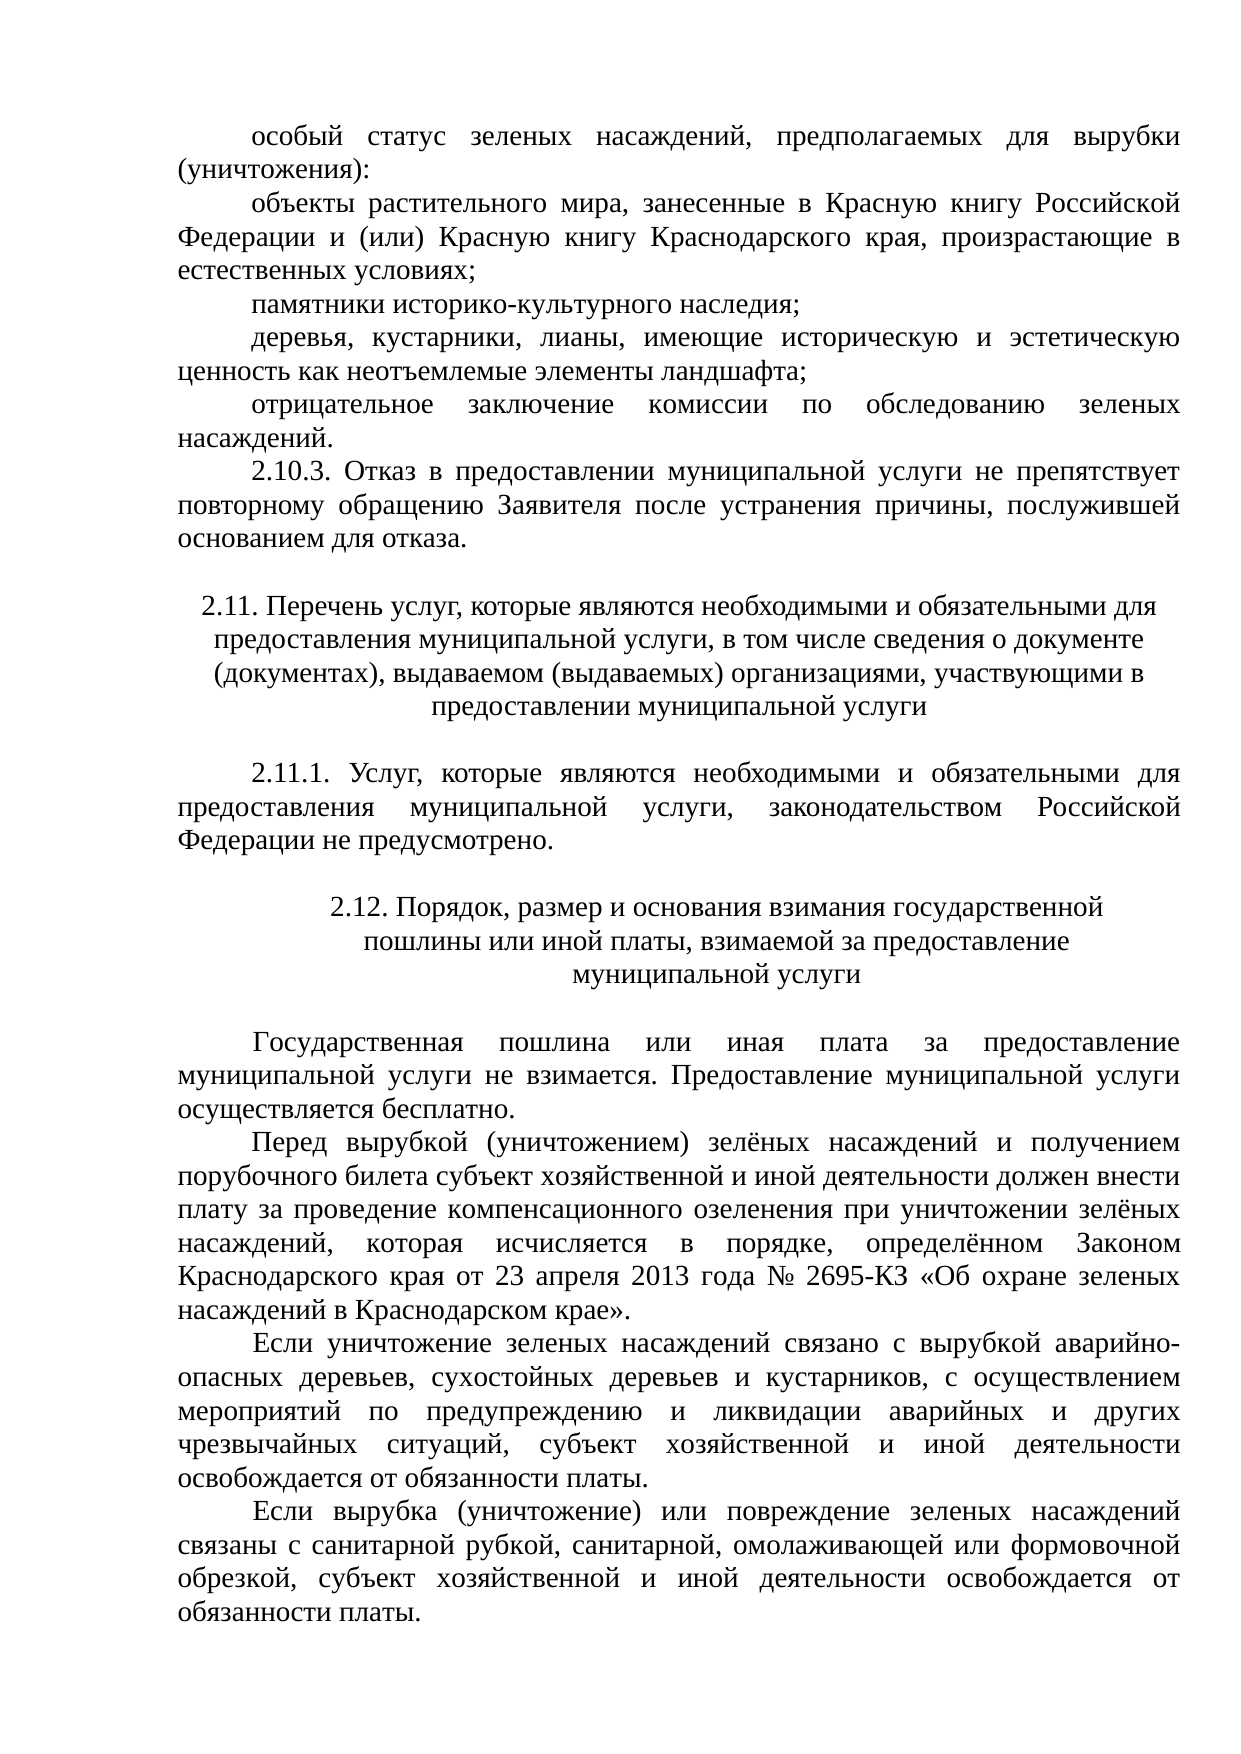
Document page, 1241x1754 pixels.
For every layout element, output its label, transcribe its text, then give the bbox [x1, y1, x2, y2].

text особый статус зеленых насаждений, предполагаемых для вырубки (уничтожения): [177, 118, 1181, 185]
text деревья, кустарники, лианы, имеющие историческую и эстетическую ценность как неотъемлемые элементы ландшафта; [177, 319, 1181, 386]
text Государственная пошлина или иная плата за предоставление муниципальной услуги не взимается. Предоставление муниципальной услуги осуществляется бесплатно. [177, 1024, 1181, 1124]
text 2.12. Порядок, размер и основания взимания государственной [177, 889, 1181, 923]
text 2.10.3. Отказ в предоставлении муниципальной услуги не препятствует повторному обращению Заявителя после устранения причины, послужившей основанием для отказа. [177, 453, 1181, 554]
text объекты растительного мира, занесенные в Красную книгу Российской Федерации и (или) Красную книгу Краснодарского края, произрастающие в естественных условиях; [177, 185, 1181, 286]
text Перед вырубкой (уничтожением) зелёных насаждений и получением порубочного билета субъект хозяйственной и иной деятельности должен внести плату за проведение компенсационного озеленения при уничтожении зелёных насаждений, которая исчисляется в порядке, определённом Законом Краснодарского края от 23 апреля 2013 года № 2695-КЗ «Об охране зеленых насаждений в Краснодарском крае». [177, 1124, 1181, 1326]
text Если вырубка (уничтожение) или повреждение зеленых насаждений связаны с санитарной рубкой, санитарной, омолаживающей или формовочной обрезкой, субъект хозяйственной и иной деятельности освобождается от обязанности платы. [177, 1493, 1181, 1627]
text памятники историко-культурного наследия; [177, 286, 1181, 319]
text пошлины или иной платы, взимаемой за предоставление [177, 923, 1181, 957]
text 2.11.1. Услуг, которые являются необходимыми и обязательными для предоставления муниципальной услуги, законодательством Российской Федерации не предусмотрено. [177, 755, 1181, 856]
text муниципальной услуги [177, 957, 1181, 990]
text 2.11. Перечень услуг, которые являются необходимыми и обязательными для предоставления муниципальной услуги, в том числе сведения о документе (документах), выдаваемом (выдаваемых) организациями, участвующими в предоставлении муниципальной услуги [177, 588, 1181, 722]
text Если уничтожение зеленых насаждений связано с вырубкой аварийно-опасных деревьев, сухостойных деревьев и кустарников, с осуществлением мероприятий по предупреждению и ликвидации аварийных и других чрезвычайных ситуаций, субъект хозяйственной и иной деятельности освобождается от обязанности платы. [177, 1326, 1181, 1493]
text отрицательное заключение комиссии по обследованию зеленых насаждений. [177, 386, 1181, 453]
